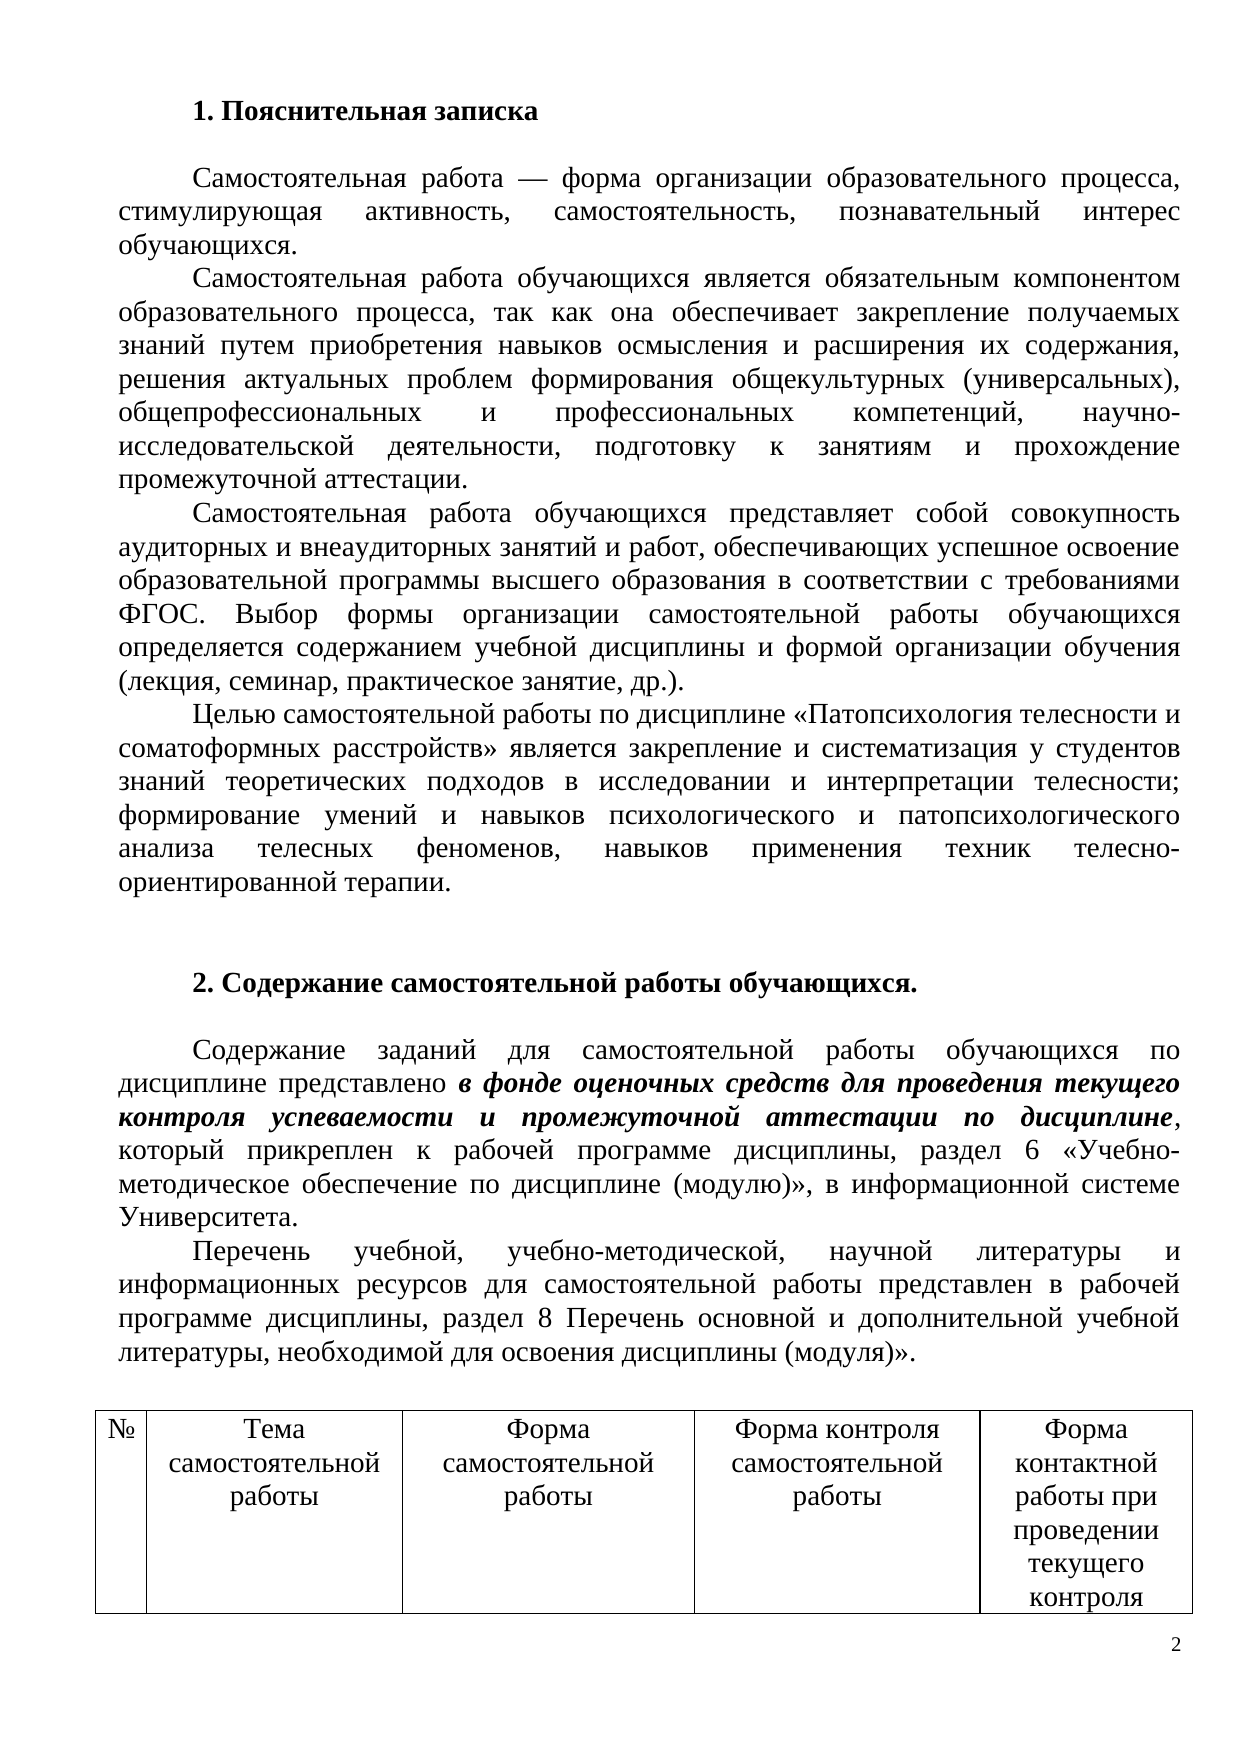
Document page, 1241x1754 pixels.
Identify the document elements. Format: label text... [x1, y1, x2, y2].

table_header № [96, 1411, 146, 1613]
text Содержание заданий для самостоятельной работы обучающихся по дисциплине представлено в фонде оценочных средств для проведения текущего контроля успеваемости и промежуточной аттестации по дисциплине, который прикреплен к рабочей программе дисциплины, раздел 6 «Учебно-методическое обеспечение по дисциплине (модулю)», в информационной системе Университета. [118, 1032, 1181, 1233]
table_header Форма контроля самостоятельной работы [695, 1411, 979, 1613]
text Перечень учебной, учебно-методической, научной литературы и информационных ресурсов для самостоятельной работы представлен в рабочей программе дисциплины, раздел 8 Перечень основной и дополнительной учебной литературы, необходимой для освоения дисциплины (модуля)». [118, 1233, 1181, 1367]
text Самостоятельная работа обучающихся представляет собой совокупность аудиторных и внеаудиторных занятий и работ, обеспечивающих успешное освоение образовательной программы высшего образования в соответствии с требованиями ФГОС. Выбор формы организации самостоятельной работы обучающихся определяется содержанием учебной дисциплины и формой организации обучения (лекция, семинар, практическое занятие, др.). [118, 495, 1181, 696]
table_header Тема самостоятельной работы [147, 1411, 402, 1613]
table_header Форма контактной работы при проведении текущего контроля [981, 1411, 1192, 1613]
text Целью самостоятельной работы по дисциплине «Патопсихология телесности и соматоформных расстройств» является закрепление и систематизация у студентов знаний теоретических подходов в исследовании и интерпретации телесности; формирование умений и навыков психологического и патопсихологического анализа телесных феноменов, навыков применения техник телесно-ориентированной терапии. [118, 696, 1181, 898]
text Самостоятельная работа обучающихся является обязательным компонентом образовательного процесса, так как она обеспечивает закрепление получаемых знаний путем приобретения навыков осмысления и расширения их содержания, решения актуальных проблем формирования общекультурных (универсальных), общепрофессиональных и профессиональных компетенций, научно-исследовательской деятельности, подготовку к занятиям и прохождение промежуточной аттестации. [118, 260, 1181, 495]
table_header Форма самостоятельной работы [403, 1411, 694, 1613]
text Самостоятельная работа — форма организации образовательного процесса, стимулирующая активность, самостоятельность, познавательный интерес обучающихся. [118, 160, 1181, 260]
text 1. Пояснительная записка [118, 93, 1181, 126]
text 2. Содержание самостоятельной работы обучающихся. [118, 965, 1181, 998]
